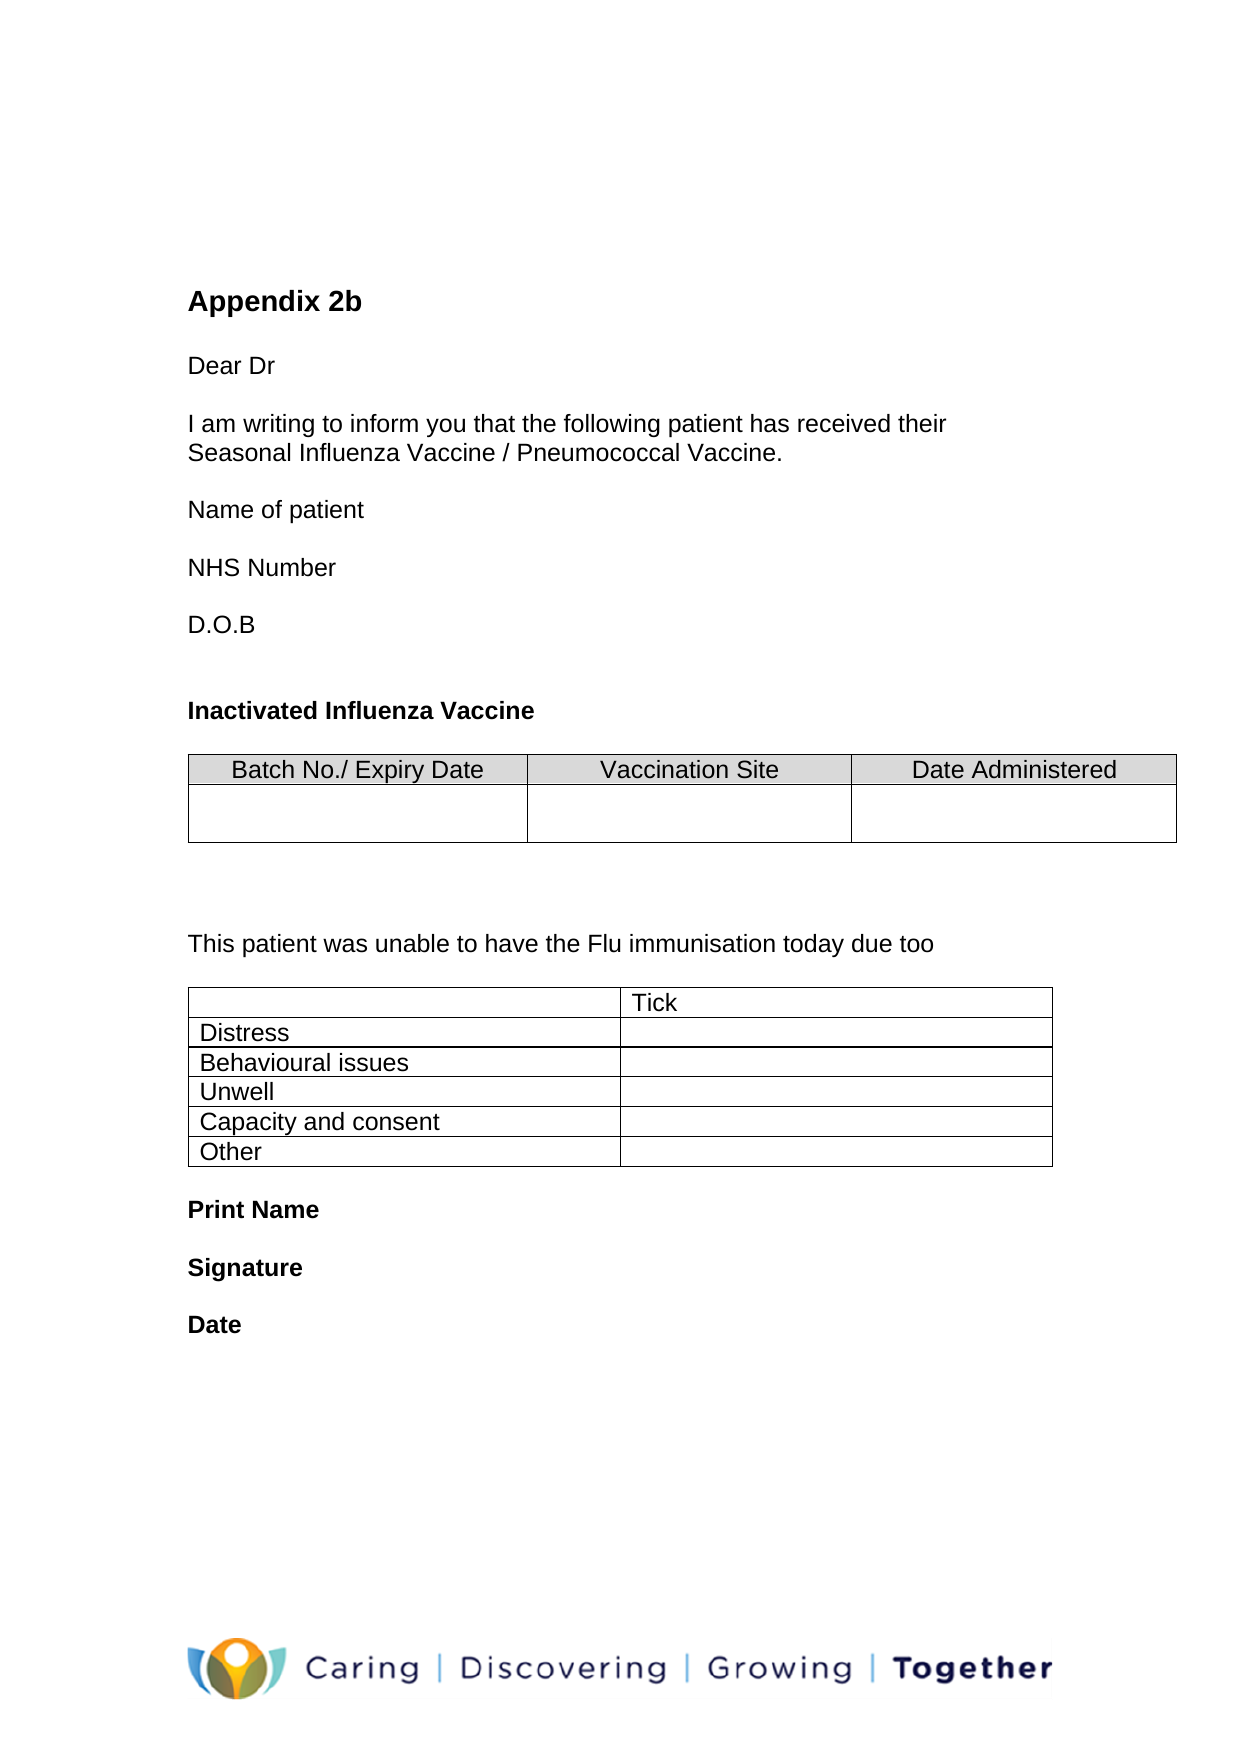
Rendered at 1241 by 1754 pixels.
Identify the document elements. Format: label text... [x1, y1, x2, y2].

table_cell [852, 785, 1176, 842]
table_header Tick [621, 988, 1052, 1017]
text Inactivated Influenza Vaccine [187, 696, 1053, 725]
table_cell [621, 1018, 1052, 1046]
text This patient was unable to have the Flu immunisation today due too [187, 929, 1053, 958]
table_cell Unwell [189, 1077, 620, 1106]
table_header Vaccination Site [528, 755, 851, 783]
table_cell [621, 1137, 1052, 1166]
text Dear Dr [187, 351, 1053, 380]
table_cell [621, 1077, 1052, 1106]
text NHS Number [187, 552, 1053, 581]
text Appendix 2b [187, 284, 1053, 318]
table_cell Behavioural issues [189, 1048, 620, 1076]
text Print Name [187, 1195, 1053, 1224]
text I am writing to inform you that the following patient has received their Seasonal Influenza Vaccine / Pneumococcal Vaccine. [187, 409, 1053, 466]
text Date [187, 1310, 1053, 1339]
picture [187, 1638, 1053, 1700]
table_header [189, 988, 620, 1017]
text D.O.B [187, 610, 1053, 639]
table_cell [528, 785, 851, 842]
table_cell [621, 1048, 1052, 1076]
table_cell Capacity and consent [189, 1107, 620, 1136]
table_header Date Administered [852, 755, 1176, 783]
table_cell [621, 1107, 1052, 1136]
table_header Batch No./ Expiry Date [189, 755, 527, 783]
table_cell Distress [189, 1018, 620, 1046]
table_cell [189, 785, 527, 842]
text Name of patient [187, 495, 1053, 524]
table_cell Other [189, 1137, 620, 1166]
text Signature [187, 1253, 1053, 1282]
